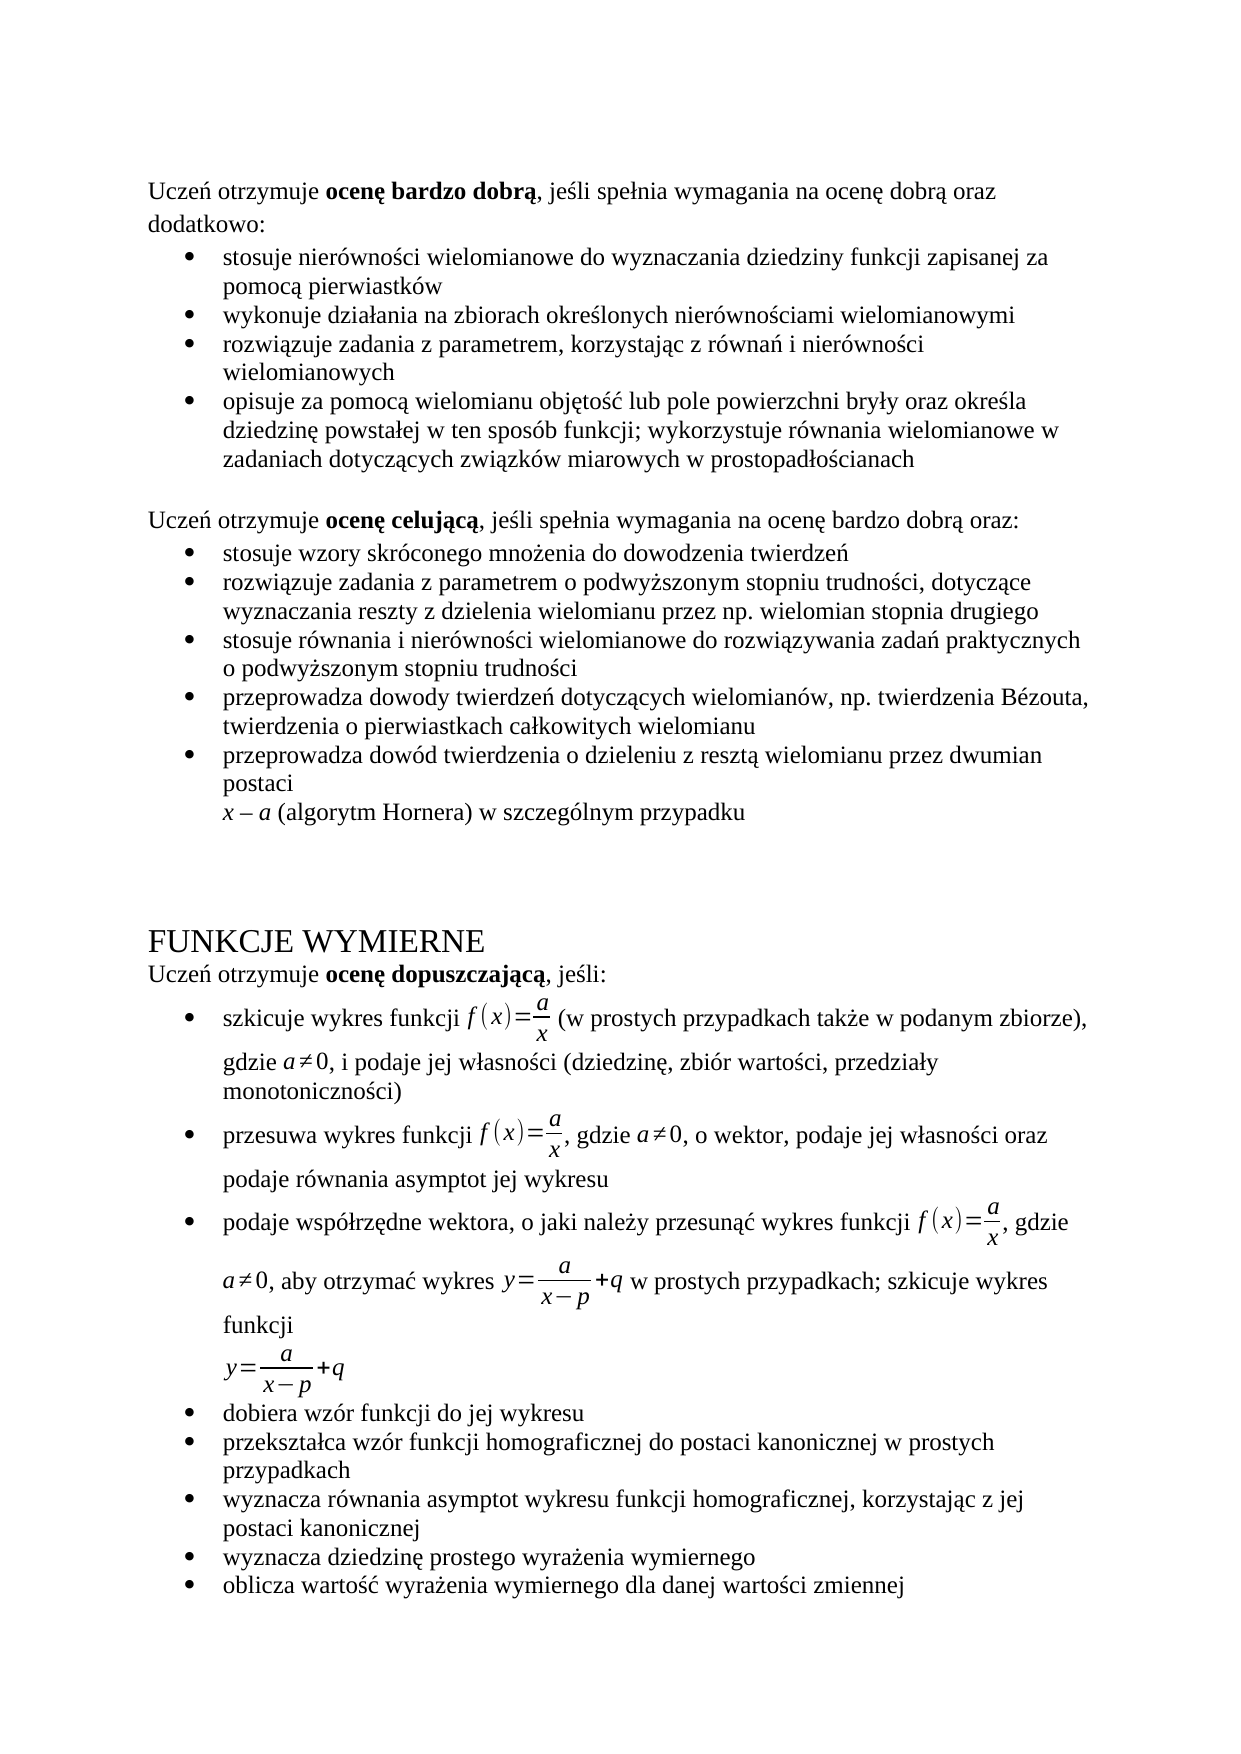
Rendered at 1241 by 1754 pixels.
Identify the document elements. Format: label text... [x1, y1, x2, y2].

list przekształca wzór funkcji homograficznej do postaci kanonicznej w prostych przypadkach [185, 1427, 1093, 1484]
list rozwiązuje zadania z parametrem o podwyższonym stopniu trudności, dotyczące wyznaczania reszty z dzielenia wielomianu przez np. wielomian stopnia drugiego [185, 567, 1093, 625]
list przeprowadza dowód twierdzenia o dzieleniu z resztą wielomianu przez dwumian postaci x – a (algorytm Hornera) w szczególnym przypadku [185, 740, 1093, 826]
list przeprowadza dowody twierdzeń dotyczących wielomianów, np. twierdzenia Bézouta, twierdzenia o pierwiastkach całkowitych wielomianu [185, 682, 1093, 740]
list stosuje nierówności wielomianowe do wyznaczania dziedziny funkcji zapisanej za pomocą pierwiastków [185, 242, 1093, 300]
list rozwiązuje zadania z parametrem, korzystając z równań i nierówności wielomianowych [185, 329, 1093, 386]
list szkicuje wykres funkcji (w prostych przypadkach także w podanym zbiorze), gdzie , i podaje jej własności (dziedzinę, zbiór wartości, przedziały monotoniczności) [185, 988, 1093, 1105]
text FUNKCJE WYMIERNE Uczeń otrzymuje ocenę dopuszczającą, jeśli: [148, 921, 1093, 988]
list wyznacza dziedzinę prostego wyrażenia wymiernego [185, 1542, 1093, 1571]
list dobiera wzór funkcji do jej wykresu [185, 1398, 1093, 1427]
list wyznacza równania asymptot wykresu funkcji homograficznej, korzystając z jej postaci kanonicznej [185, 1484, 1093, 1542]
list przesuwa wykres funkcji , gdzie , o wektor, podaje jej własności oraz podaje równania asymptot jej wykresu [185, 1105, 1093, 1192]
text Uczeń otrzymuje ocenę bardzo dobrą, jeśli spełnia wymagania na ocenę dobrą oraz dodatkowo: [148, 176, 1093, 238]
list oblicza wartość wyrażenia wymiernego dla danej wartości zmiennej [185, 1571, 1093, 1599]
text Uczeń otrzymuje ocenę celującą, jeśli spełnia wymagania na ocenę bardzo dobrą oraz: [148, 505, 1093, 534]
list podaje współrzędne wektora, o jaki należy przesunąć wykres funkcji , gdzie , aby otrzymać wykres w prostych przypadkach; szkicuje wykres funkcji [185, 1192, 1093, 1398]
list wykonuje działania na zbiorach określonych nierównościami wielomianowymi [185, 300, 1093, 329]
list opisuje za pomocą wielomianu objętość lub pole powierzchni bryły oraz określa dziedzinę powstałej w ten sposób funkcji; wykorzystuje równania wielomianowe w zadaniach dotyczących związków miarowych w prostopadłościanach [185, 386, 1093, 472]
list stosuje wzory skróconego mnożenia do dowodzenia twierdzeń [185, 538, 1093, 567]
list stosuje równania i nierówności wielomianowe do rozwiązywania zadań praktycznych o podwyższonym stopniu trudności [185, 625, 1093, 682]
